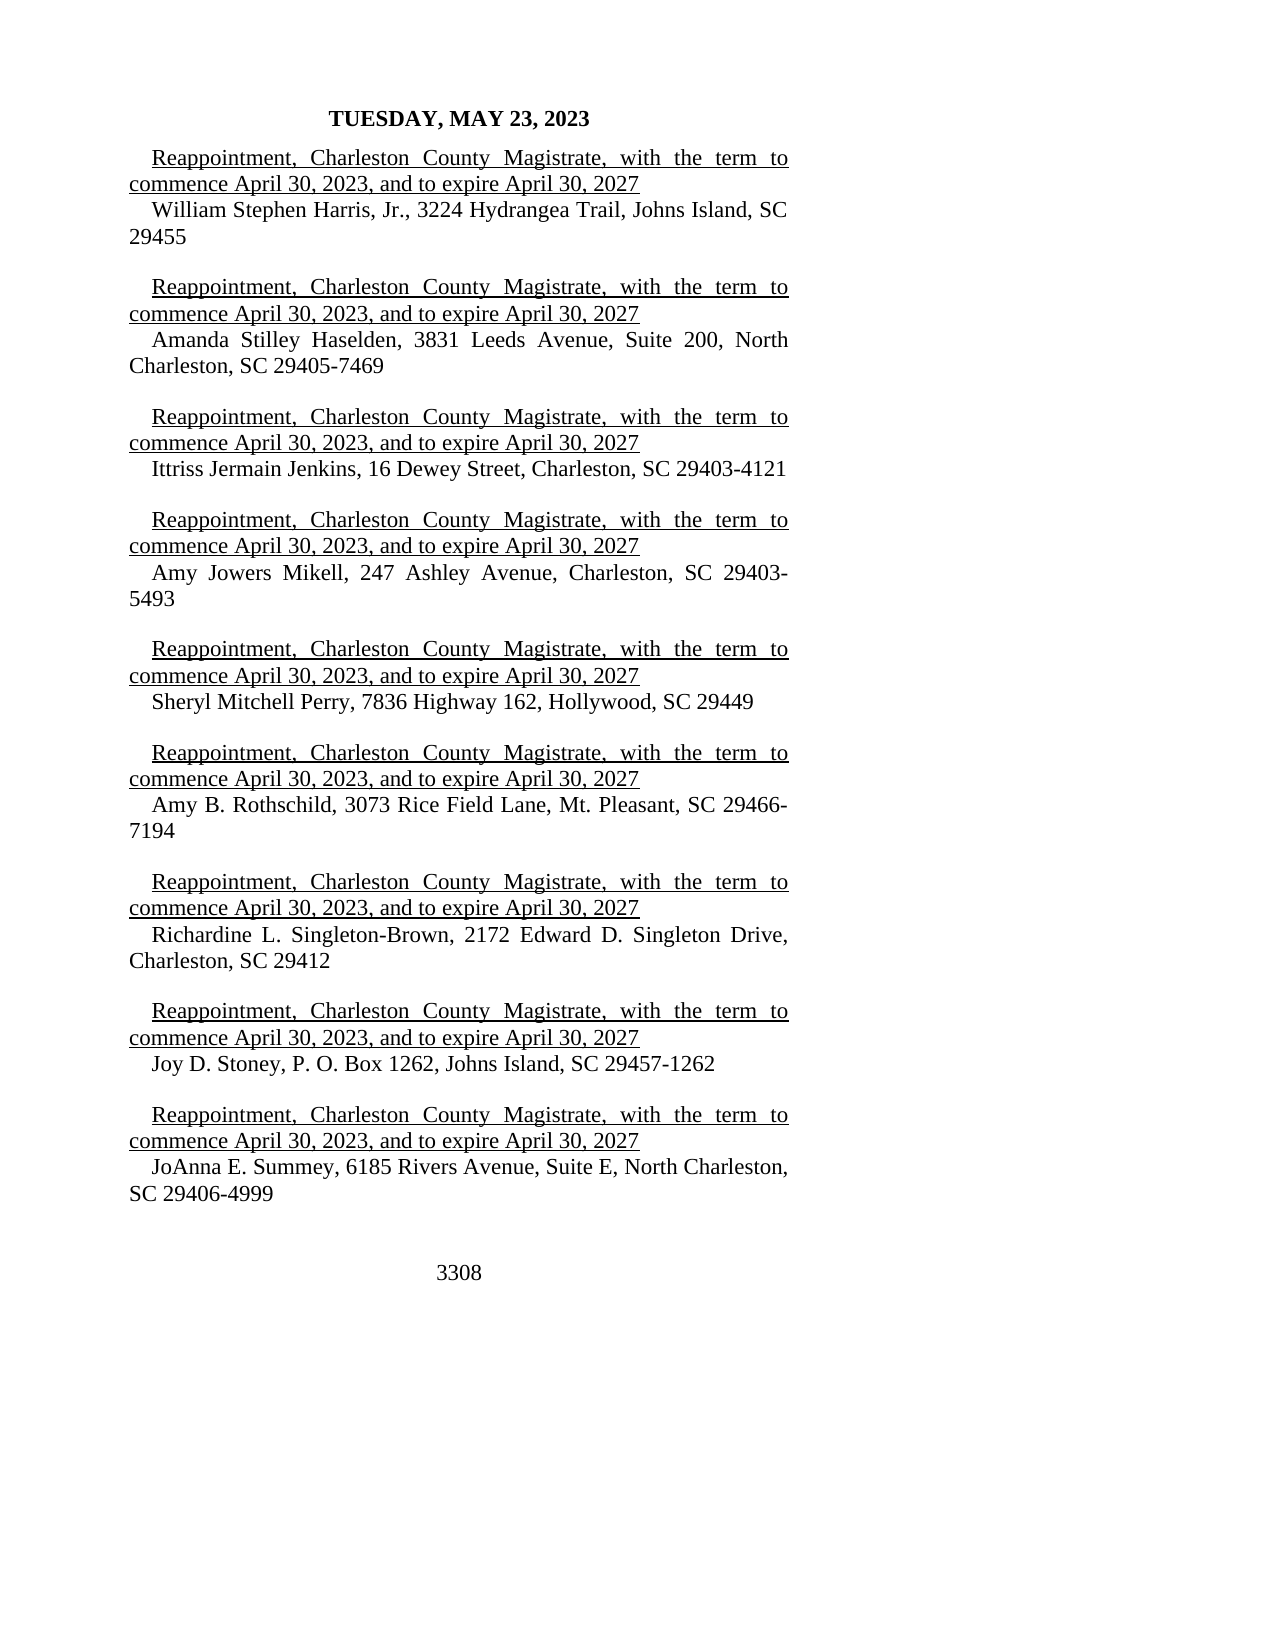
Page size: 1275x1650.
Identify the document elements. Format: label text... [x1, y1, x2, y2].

text Ittriss Jermain Jenkins, 16 Dewey Street, Charleston, SC 29403-4121 [129, 456, 789, 482]
text Reappointment, Charleston County Magistrate, with the term to commence April 30, 2023, and to expire April 30, 2027 [129, 635, 789, 688]
text Reappointment, Charleston County Magistrate, with the term to commence April 30, 2023, and to expire April 30, 2027 [129, 1101, 789, 1153]
text Joy D. Stoney, P. O. Box 1262, Johns Island, SC 29457-1262 [129, 1050, 789, 1077]
text Reappointment, Charleston County Magistrate, with the term to commence April 30, 2023, and to expire April 30, 2027 [129, 273, 789, 326]
text Amy Jowers Mikell, 247 Ashley Avenue, Charleston, SC 29403-5493 [129, 559, 789, 611]
text William Stephen Harris, Jr., 3224 Hydrangea Trail, Johns Island, SC 29455 [129, 197, 789, 249]
text Reappointment, Charleston County Magistrate, with the term to commence April 30, 2023, and to expire April 30, 2027 [129, 506, 789, 559]
text Reappointment, Charleston County Magistrate, with the term to commence April 30, 2023, and to expire April 30, 2027 [129, 997, 789, 1050]
text Amanda Stilley Haselden, 3831 Leeds Avenue, Suite 200, North Charleston, SC 29405-7469 [129, 326, 789, 379]
text Reappointment, Charleston County Magistrate, with the term to commence April 30, 2023, and to expire April 30, 2027 [129, 738, 789, 791]
text Reappointment, Charleston County Magistrate, with the term to commence April 30, 2023, and to expire April 30, 2027 [129, 403, 789, 456]
text Reappointment, Charleston County Magistrate, with the term to commence April 30, 2023, and to expire April 30, 2027 [129, 868, 789, 921]
text Reappointment, Charleston County Magistrate, with the term to commence April 30, 2023, and to expire April 30, 2027 [129, 144, 789, 197]
text Sheryl Mitchell Perry, 7836 Highway 162, Hollywood, SC 29449 [129, 688, 789, 714]
text Amy B. Rothschild, 3073 Rice Field Lane, Mt. Pleasant, SC 29466-7194 [129, 791, 789, 844]
text Richardine L. Singleton-Brown, 2172 Edward D. Singleton Drive, Charleston, SC 29412 [129, 921, 789, 973]
text JoAnna E. Summey, 6185 Rivers Avenue, Suite E, North Charleston, SC 29406-4999 [129, 1153, 789, 1206]
